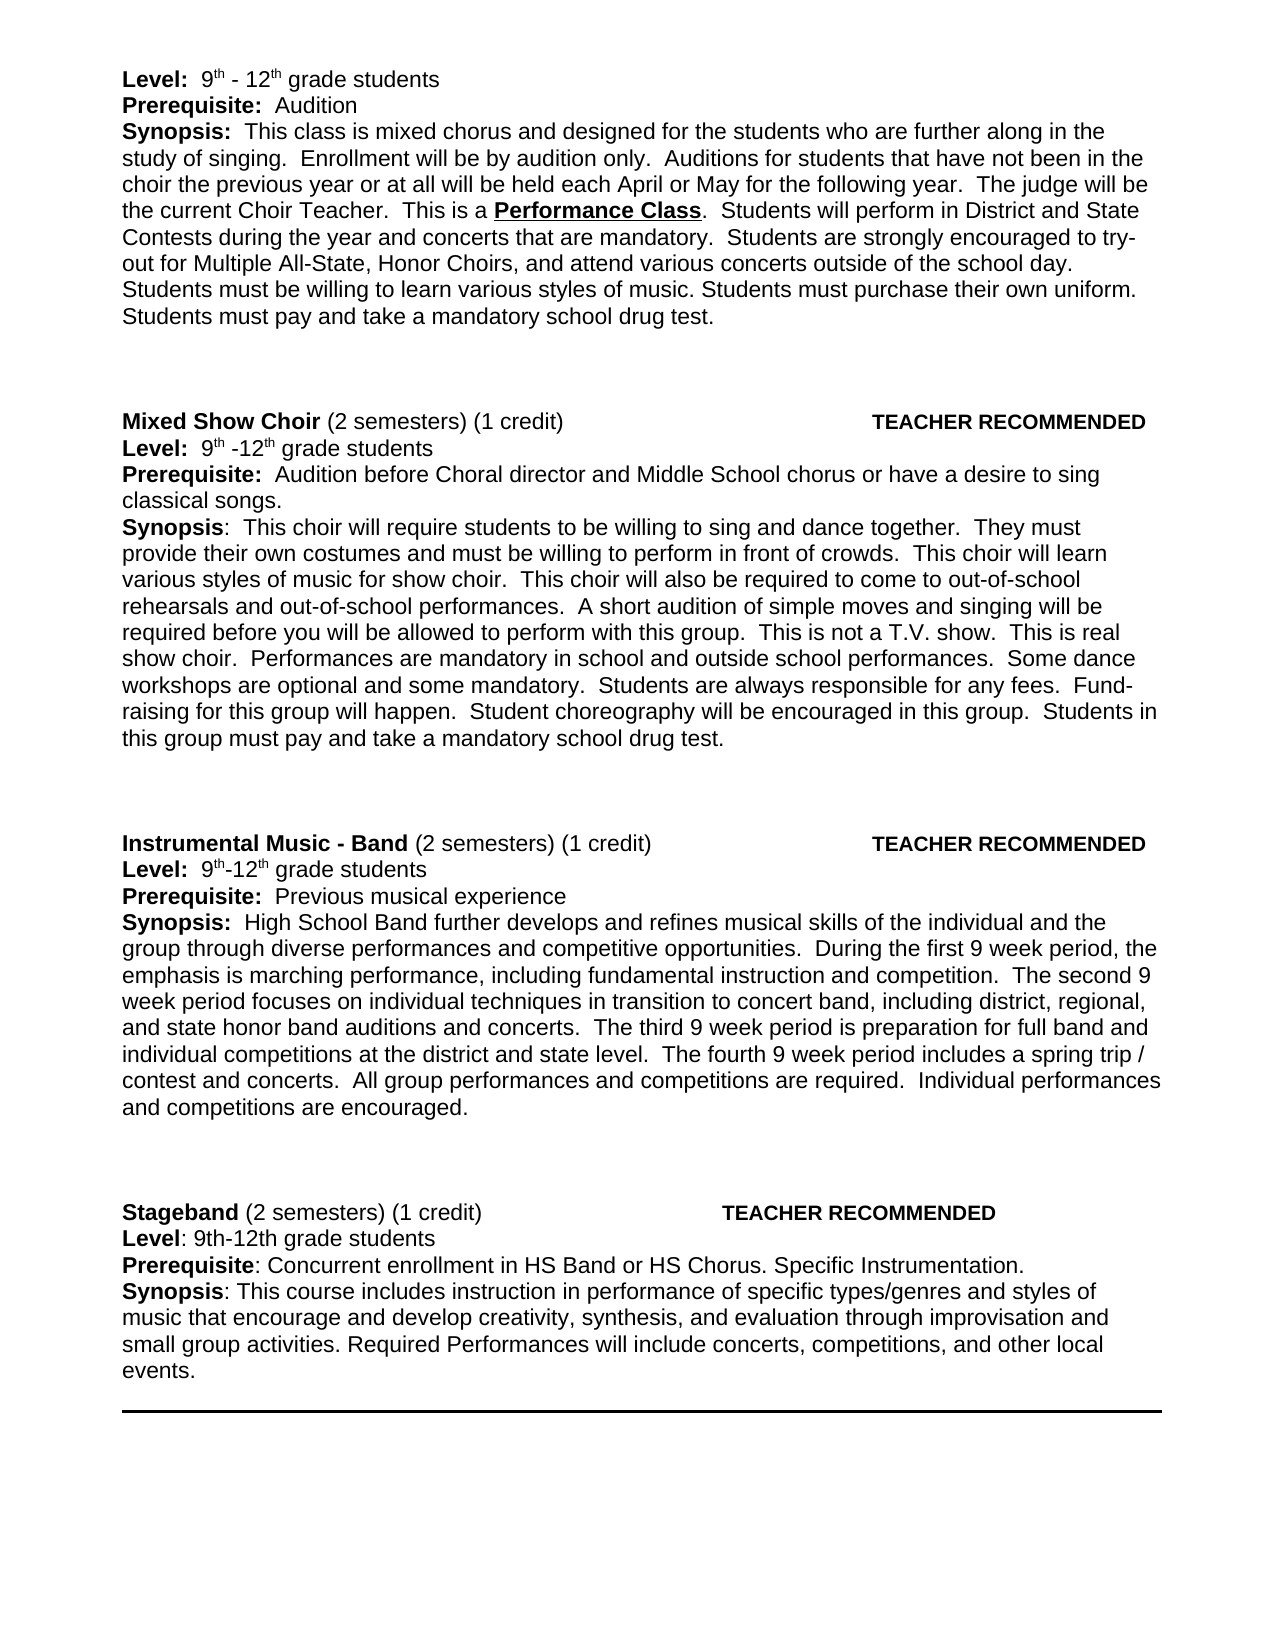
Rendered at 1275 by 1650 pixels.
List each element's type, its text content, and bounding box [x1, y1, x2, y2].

text Synopsis: This choir will require students to be willing to sing and dance together. They must provide their own costumes and must be willing to perform in front of crowds. This choir will learn various styles of music for show choir. This choir will also be required to come to out-of-school rehearsals and out-of-school performances. A short audition of simple moves and singing will be required before you will be allowed to perform with this group. This is not a T.V. show. This is real show choir. Performances are mandatory in school and outside school performances. Some dance workshops are optional and some mandatory. Students are always responsible for any fees. Fund-raising for this group will happen. Student choreography will be encouraged in this group. Students in this group must pay and take a mandatory school drug test. [122, 514, 1162, 751]
text Prerequisite: Audition [122, 92, 1162, 118]
text Synopsis: High School Band further develops and refines musical skills of the individual and the group through diverse performances and competitive opportunities. During the first 9 week period, the emphasis is marching performance, including fundamental instruction and competition. The second 9 week period focuses on individual techniques in transition to concert band, including district, regional, and state honor band auditions and concerts. The third 9 week period is preparation for full band and individual competitions at the district and state level. The fourth 9 week period includes a spring trip / contest and concerts. All group performances and competitions are required. Individual performances and competitions are encouraged. [122, 909, 1162, 1120]
text Level: 9th-12th grade students [122, 1225, 1162, 1252]
text Level: 9th - 12th grade students [122, 66, 1162, 92]
text Mixed Show Choir (2 semesters) (1 credit) TEACHER RECOMMENDED [122, 408, 1162, 434]
text Prerequisite: Concurrent enrollment in HS Band or HS Chorus. Specific Instrumentation. [122, 1252, 1162, 1278]
text Prerequisite: Previous musical experience [122, 883, 1162, 909]
text Synopsis: This class is mixed chorus and designed for the students who are further along in the study of singing. Enrollment will be by audition only. Auditions for students that have not been in the choir the previous year or at all will be held each April or May for the following year. The judge will be the current Choir Teacher. This is a Performance Class. Students will perform in District and State Contests during the year and concerts that are mandatory. Students are strongly encouraged to try-out for Multiple All-State, Honor Choirs, and attend various concerts outside of the school day. Students must be willing to learn various styles of music. Students must purchase their own uniform. Students must pay and take a mandatory school drug test. [122, 118, 1162, 329]
text Prerequisite: Audition before Choral director and Middle School chorus or have a desire to sing classical songs. [122, 461, 1162, 514]
text Level: 9th -12th grade students [122, 434, 1162, 461]
text Stageband (2 semesters) (1 credit) TEACHER RECOMMENDED [122, 1199, 1162, 1225]
text Synopsis: This course includes instruction in performance of specific types/genres and styles of music that encourage and develop creativity, synthesis, and evaluation through improvisation and small group activities. Required Performances will include concerts, competitions, and other local events. [122, 1278, 1162, 1383]
text Instrumental Music - Band (2 semesters) (1 credit) TEACHER RECOMMENDED [122, 830, 1162, 856]
text Level: 9th-12th grade students [122, 856, 1162, 883]
